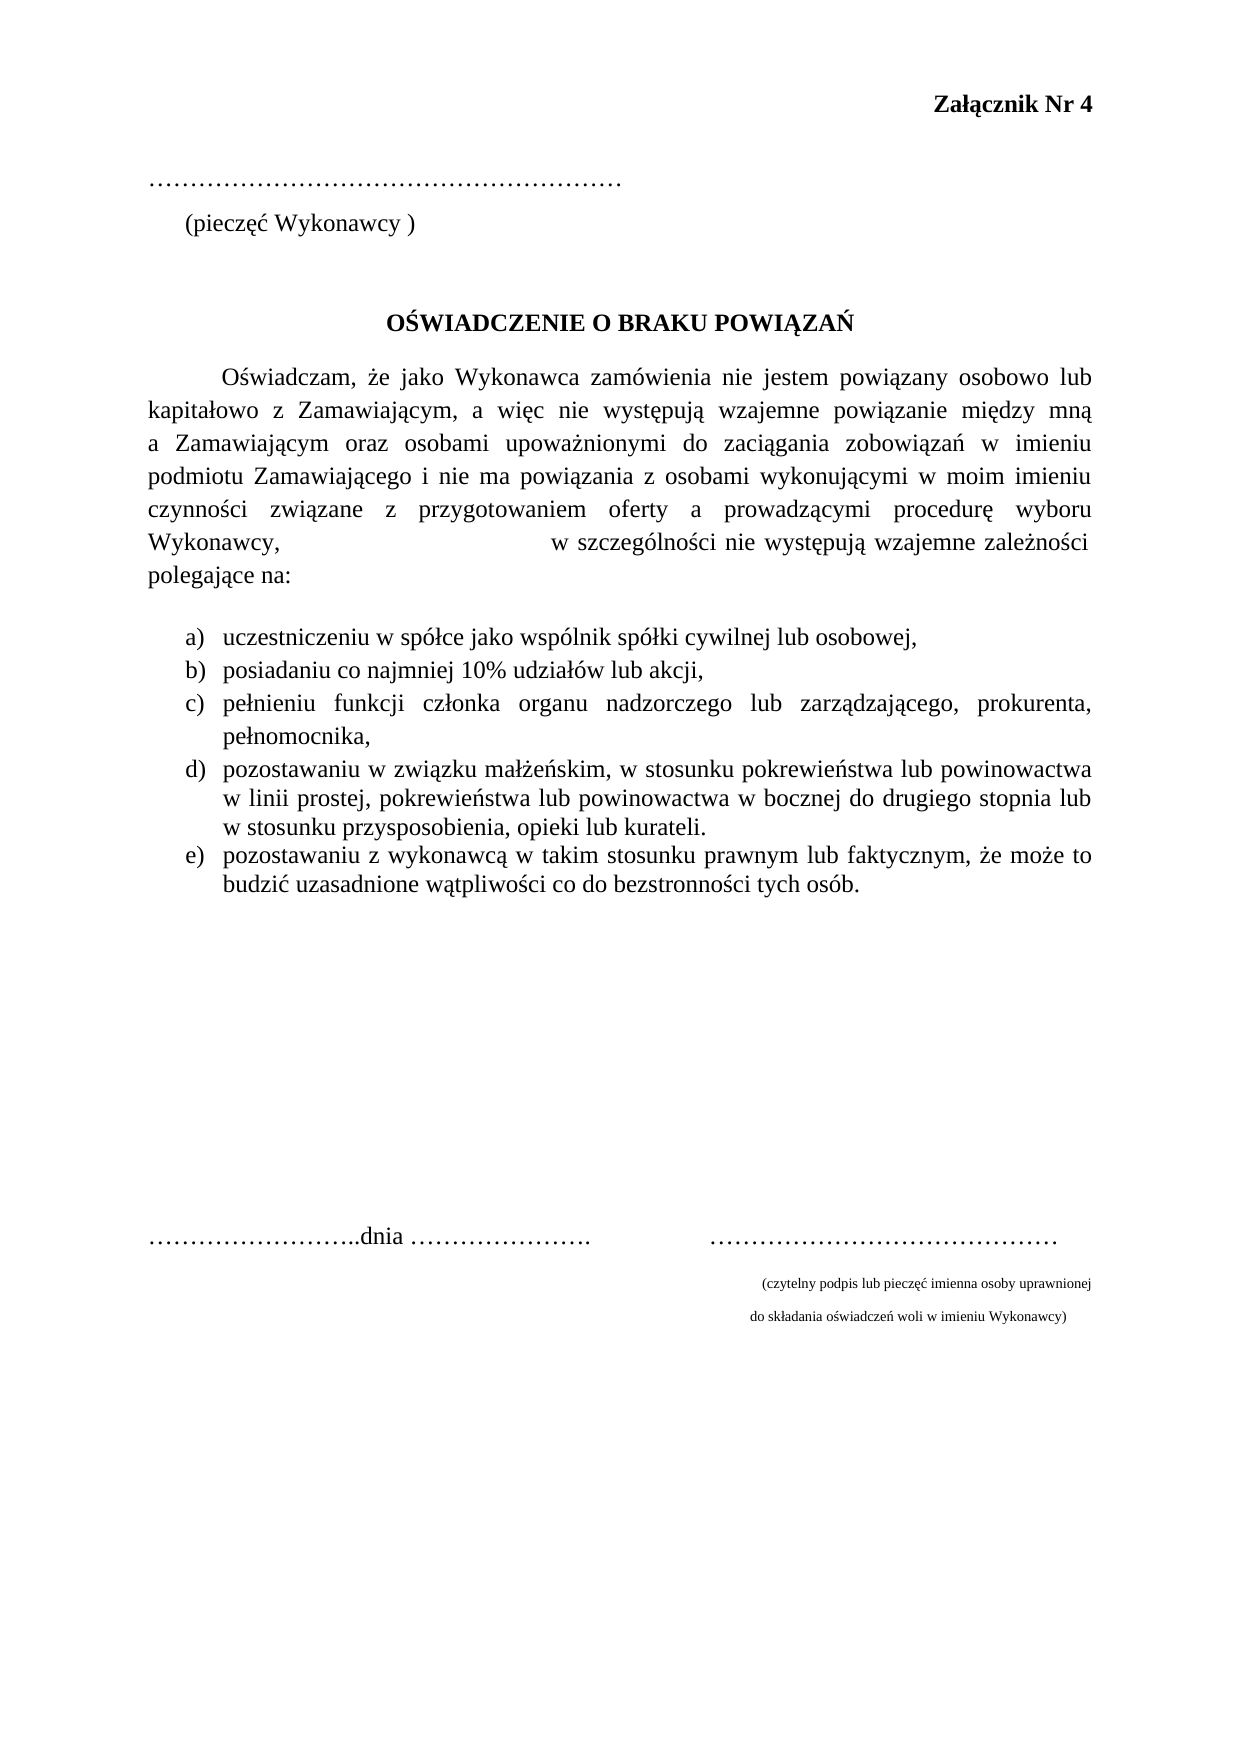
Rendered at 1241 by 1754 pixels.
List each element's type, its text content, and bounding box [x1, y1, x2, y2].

text Załącznik Nr 4 [148, 89, 1093, 117]
list pełnieniu funkcji członka organu nadzorczego lub zarządzającego, prokurenta, pełnomocnika, [185, 688, 1093, 750]
text (czytelny podpis lub pieczęć imienna osoby uprawnionej do składania oświadczeń woli w imieniu Wykonawcy) [723, 1275, 1093, 1337]
text (pieczęć Wykonawcy ) [148, 208, 1093, 237]
list posiadaniu co najmniej 10% udziałów lub akcji, [185, 655, 1093, 684]
list pozostawaniu w związku małżeńskim, w stosunku pokrewieństwa lub powinowactwa w linii prostej, pokrewieństwa lub powinowactwa w bocznej do drugiego stopnia lub w stosunku przysposobienia, opieki lub kurateli. [185, 754, 1093, 840]
list pozostawaniu z wykonawcą w takim stosunku prawnym lub faktycznym, że może to budzić uzasadnione wątpliwości co do bezstronności tych osób. [185, 840, 1093, 898]
text ……………………..dnia …………………. …………………………………… [148, 1221, 1093, 1250]
text Oświadczam, że jako Wykonawca zamówienia nie jestem powiązany osobowo lub kapitałowo z Zamawiającym, a więc nie występują wzajemne powiązanie między mną a Zamawiającym oraz osobami upoważnionymi do zaciągania zobowiązań w imieniu podmiotu Zamawiającego i nie ma powiązania z osobami wykonującymi w moim imieniu czynności związane z przygotowaniem oferty a prowadzącymi procedurę wyboru Wykonawcy, w szczególności nie występują wzajemne zależności polegające na: [148, 362, 1093, 588]
text OŚWIADCZENIE O BRAKU POWIĄZAŃ [148, 308, 1093, 337]
list uczestniczeniu w spółce jako wspólnik spółki cywilnej lub osobowej, [185, 622, 1093, 651]
text ………………………………………………… [148, 163, 1093, 192]
